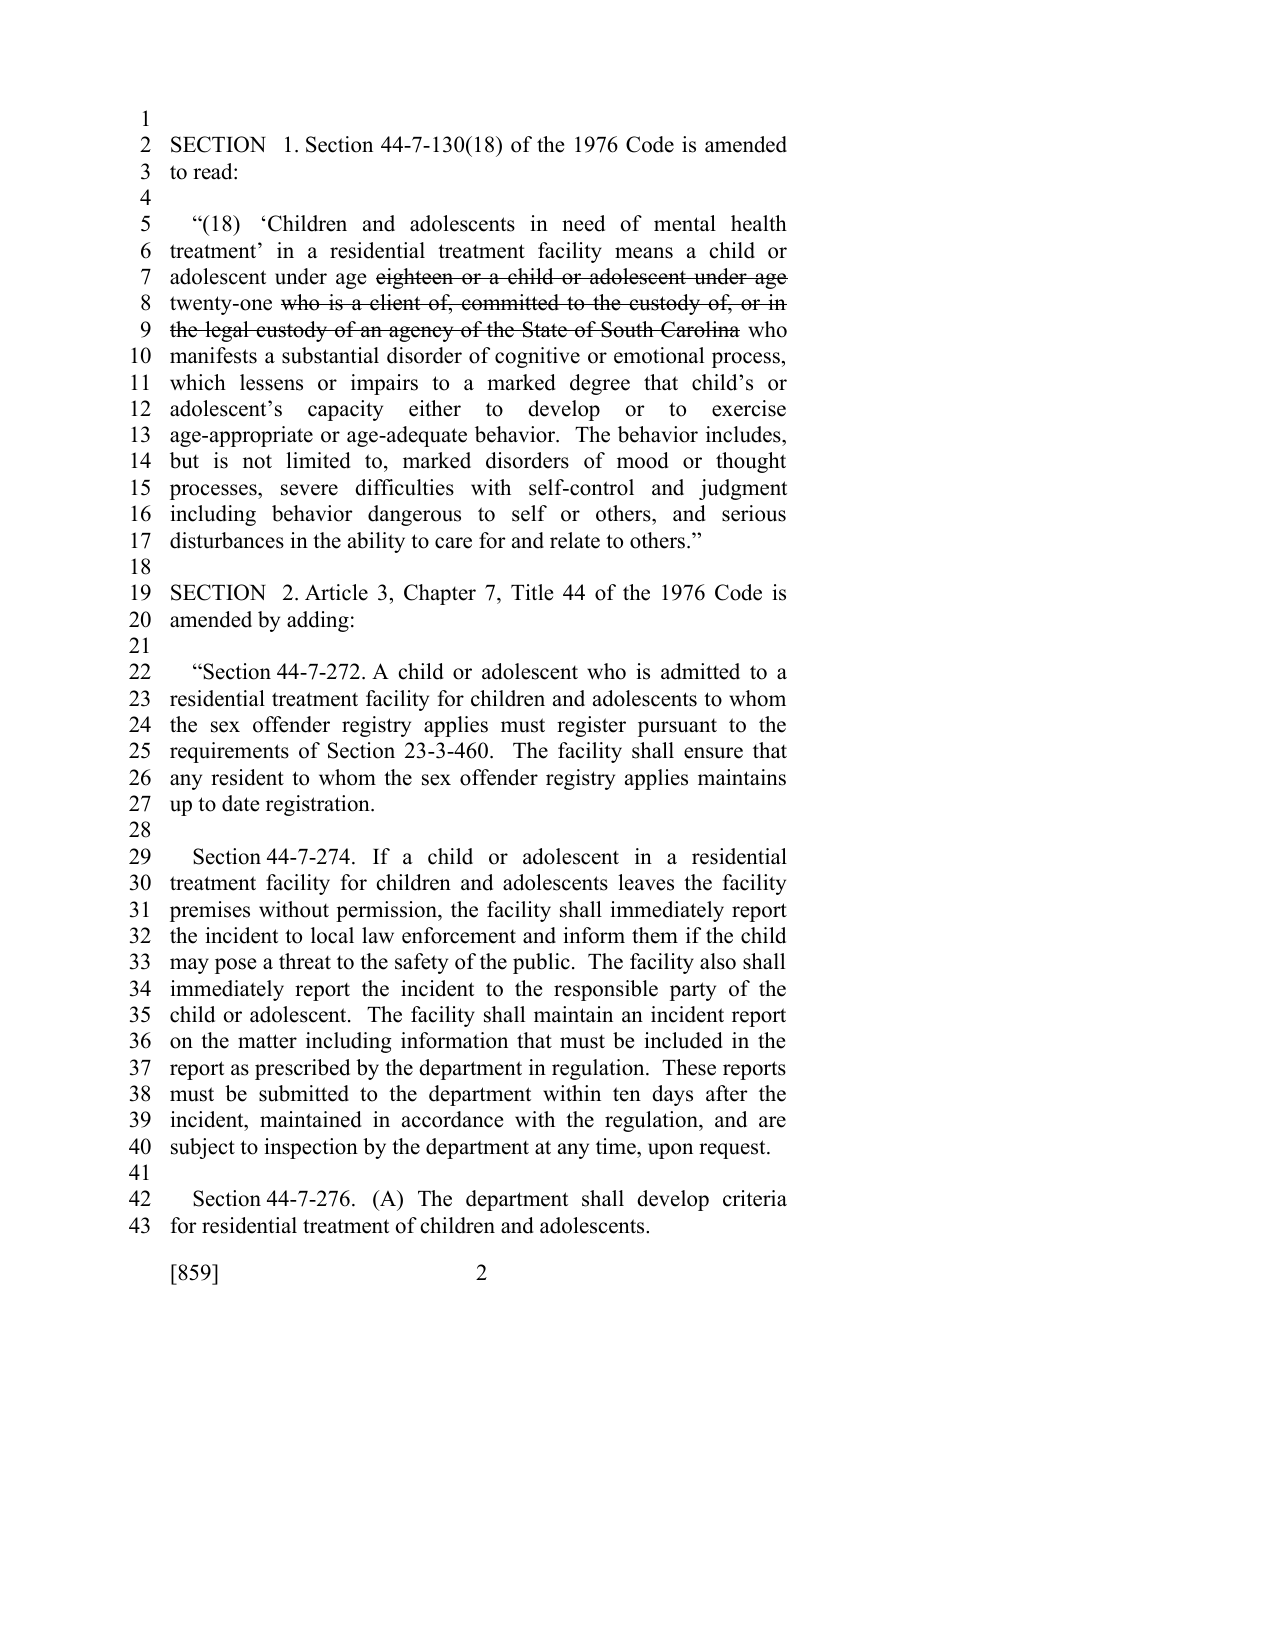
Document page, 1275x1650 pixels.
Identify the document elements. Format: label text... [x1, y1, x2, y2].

text SECTION 2. Article 3, Chapter 7, Title 44 of the 1976 Code is amended by adding: [169, 579, 787, 632]
text SECTION 1. Section 44-7-130(18) of the 1976 Code is amended to read: [169, 131, 787, 184]
text Section 44-7-276. (A) The department shall develop criteria for residential treatment of children and adolescents. [169, 1186, 787, 1238]
text “(18) ‘Children and adolescents in need of mental health treatment’ in a residential treatment facility means a child or adolescent under age eighteen or a child or adolescent under age twenty-one who is a client of, committed to the custody of, or in the legal custody of an agency of the State of South Carolina who manifests a substantial disorder of cognitive or emotional process, which lessens or impairs to a marked degree that child’s or adolescent’s capacity either to develop or to exercise age-appropriate or age-adequate behavior. The behavior includes, but is not limited to, marked disorders of mood or thought processes, severe difficulties with self-control and judgment including behavior dangerous to self or others, and serious disturbances in the ability to care for and relate to others.” [169, 210, 787, 553]
text Section 44-7-274. If a child or adolescent in a residential treatment facility for children and adolescents leaves the facility premises without permission, the facility shall immediately report the incident to local law enforcement and inform them if the child may pose a threat to the safety of the public. The facility also shall immediately report the incident to the responsible party of the child or adolescent. The facility shall maintain an incident report on the matter including information that must be included in the report as prescribed by the department in regulation. These reports must be submitted to the department within ten days after the incident, maintained in accordance with the regulation, and are subject to inspection by the department at any time, upon request. [169, 843, 787, 1159]
text “Section 44-7-272. A child or adolescent who is admitted to a residential treatment facility for children and adolescents to whom the sex offender registry applies must register pursuant to the requirements of Section 23-3-460. The facility shall ensure that any resident to whom the sex offender registry applies maintains up to date registration. [169, 658, 787, 817]
